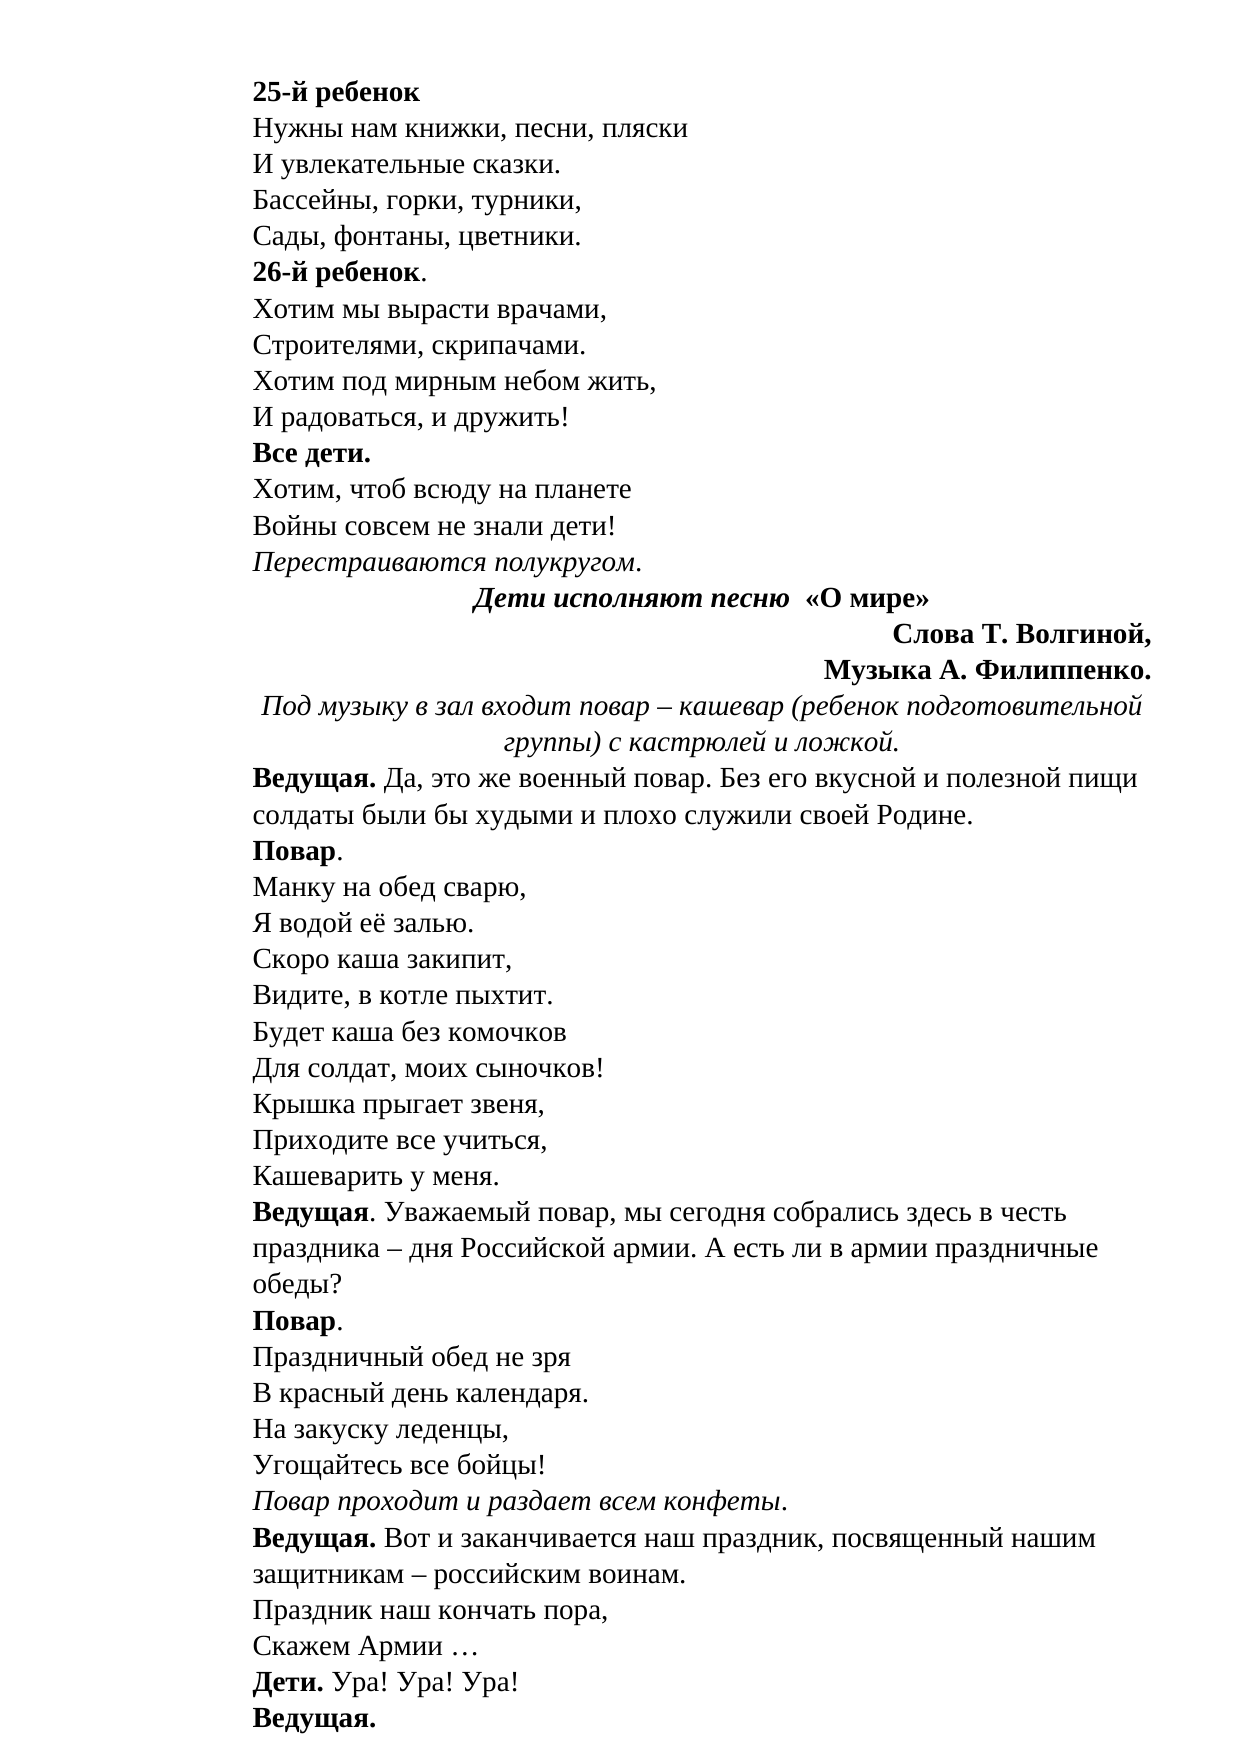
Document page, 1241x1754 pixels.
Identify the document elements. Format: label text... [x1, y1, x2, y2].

list Хотим под мирным небом жить, [252, 363, 1152, 397]
list Дети. Ура! Ура! Ура! [252, 1664, 1152, 1698]
list Для солдат, моих сыночков! [252, 1050, 1152, 1083]
list Праздник наш кончать пора, [252, 1592, 1152, 1626]
list Перестраиваются полукругом. [252, 544, 1152, 577]
list Ведущая. Уважаемый повар, мы сегодня собрались здесь в честь праздника – дня Российской армии. А есть ли в армии праздничные обеды? [252, 1194, 1152, 1300]
list Ведущая. Да, это же военный повар. Без его вкусной и полезной пищи солдаты были бы худыми и плохо служили своей Родине. [252, 761, 1152, 830]
list Я водой её залью. [252, 905, 1152, 939]
list Повар. [252, 833, 1152, 866]
list 26-й ребенок. [252, 254, 1152, 288]
list Крышка прыгает звеня, [252, 1086, 1152, 1119]
list Нужны нам книжки, песни, пляски [252, 110, 1152, 143]
list Видите, в котле пыхтит. [252, 977, 1152, 1011]
list Сады, фонтаны, цветники. [252, 218, 1152, 252]
list Праздничный обед не зря [252, 1339, 1152, 1372]
list Слова Т. Волгиной, [252, 616, 1152, 649]
list Приходите все учиться, [252, 1122, 1152, 1156]
list Под музыку в зал входит повар – кашевар (ребенок подготовительной группы) с кастрюлей и ложкой. [252, 688, 1152, 758]
list Бассейны, горки, турники, [252, 182, 1152, 216]
list В красный день календаря. [252, 1375, 1152, 1409]
list 25-й ребенок [252, 74, 1152, 107]
list Музыка А. Филиппенко. [252, 652, 1152, 686]
list Угощайтесь все бойцы! [252, 1447, 1152, 1481]
list Манку на обед сварю, [252, 869, 1152, 903]
list Скоро каша закипит, [252, 941, 1152, 975]
list Строителями, скрипачами. [252, 327, 1152, 360]
list Скажем Армии … [252, 1628, 1152, 1662]
list Хотим мы вырасти врачами, [252, 291, 1152, 324]
list Повар. [252, 1303, 1152, 1336]
list И радоваться, и дружить! [252, 399, 1152, 433]
list Ведущая. Вот и заканчивается наш праздник, посвященный нашим защитникам – российским воинам. [252, 1520, 1152, 1589]
list Хотим, чтоб всюду на планете [252, 471, 1152, 505]
list Дети исполняют песню «О мире» [252, 580, 1152, 613]
list Кашеварить у меня. [252, 1158, 1152, 1192]
list Ведущая. [252, 1700, 1152, 1734]
list Повар проходит и раздает всем конфеты. [252, 1483, 1152, 1517]
list На закуску леденцы, [252, 1411, 1152, 1445]
list Войны совсем не знали дети! [252, 508, 1152, 541]
list Все дети. [252, 435, 1152, 469]
list И увлекательные сказки. [252, 146, 1152, 180]
list Будет каша без комочков [252, 1014, 1152, 1047]
